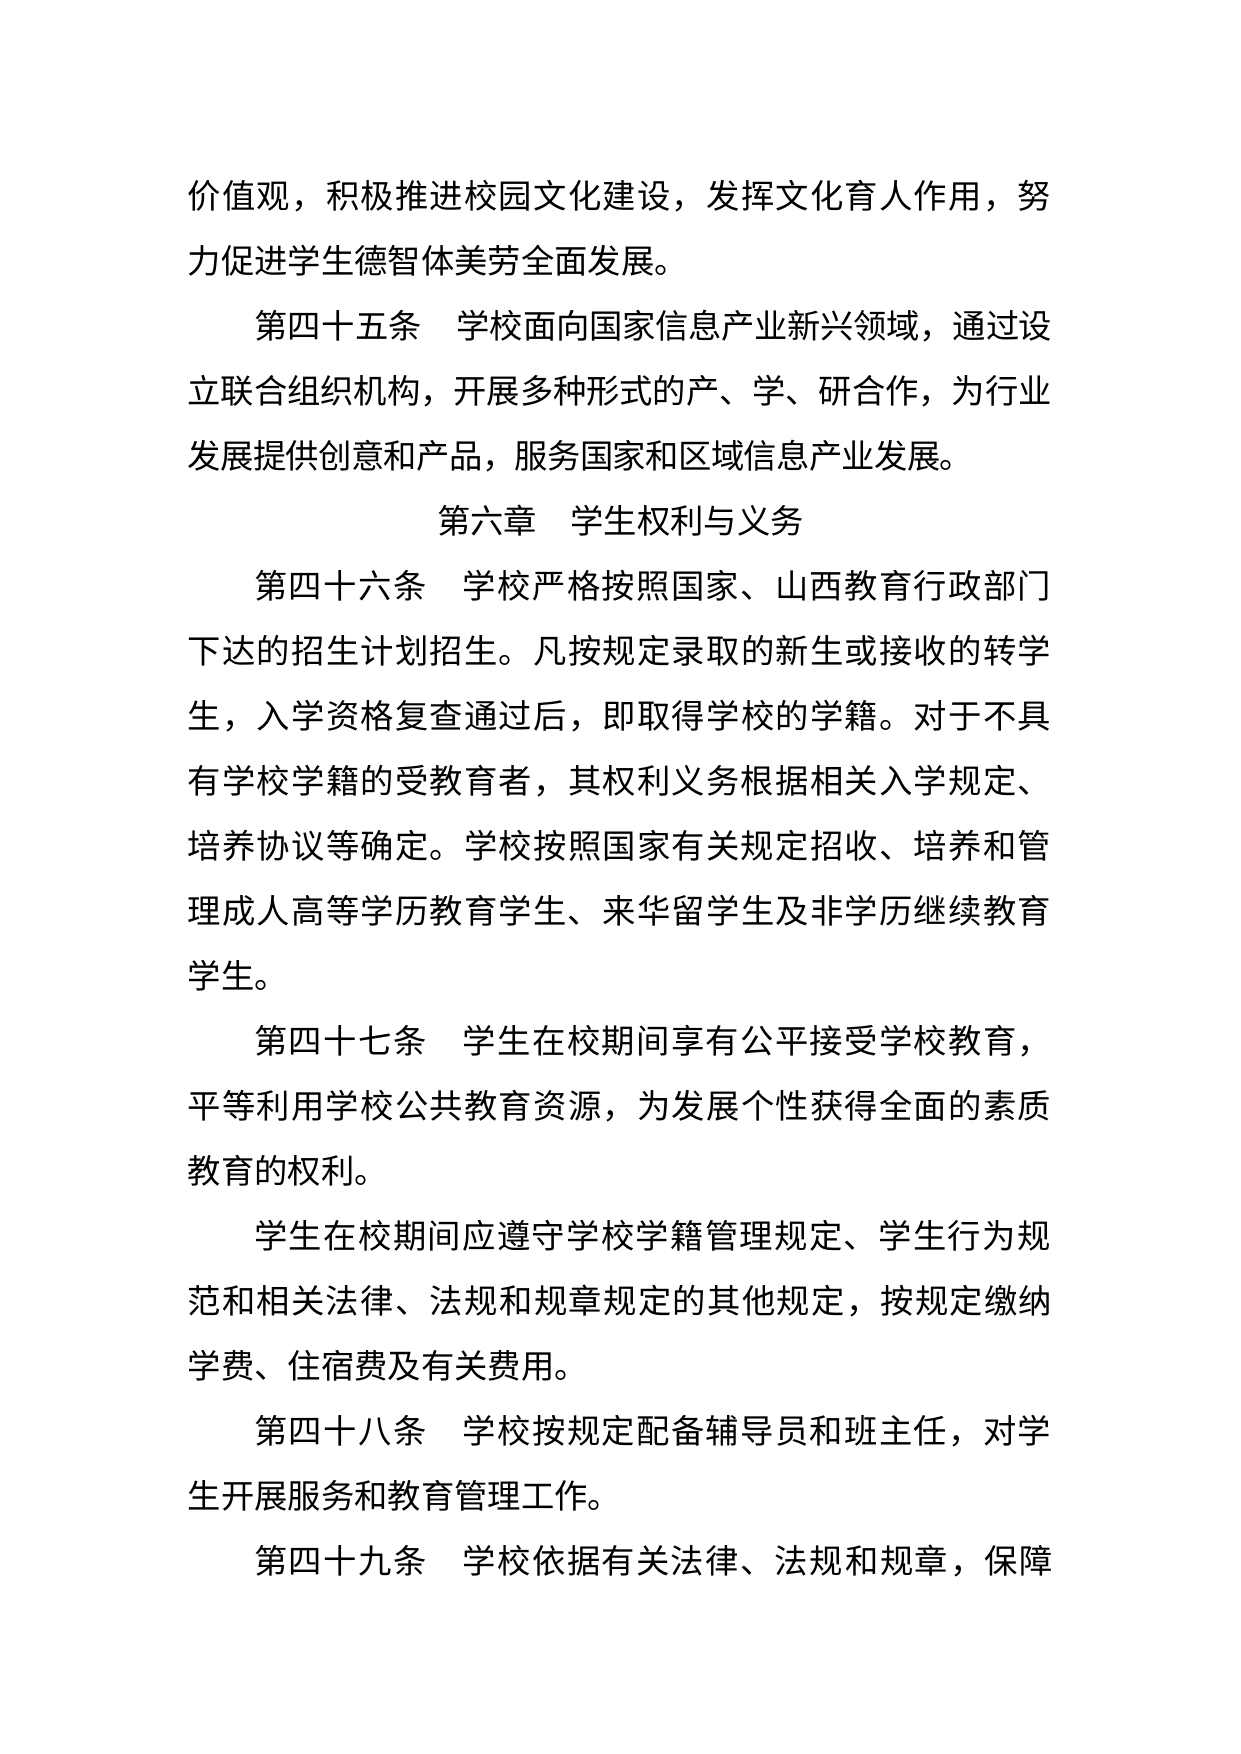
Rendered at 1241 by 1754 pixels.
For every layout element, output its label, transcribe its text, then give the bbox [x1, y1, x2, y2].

text 第四十五条 学校面向国家信息产业新兴领域，通过设立联合组织机构，开展多种形式的产、学、研合作，为行业发展提供创意和产品，服务国家和区域信息产业发展。 [187, 292, 1053, 487]
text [187, 162, 1053, 292]
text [187, 1527, 1053, 1592]
text 学生在校期间应遵守学校学籍管理规定、学生行为规范和相关法律、法规和规章规定的其他规定，按规定缴纳学费、住宿费及有关费用。 [187, 1202, 1053, 1397]
text 第四十六条 学校严格按照国家、山西教育行政部门下达的招生计划招生。凡按规定录取的新生或接收的转学生，入学资格复查通过后，即取得学校的学籍。对于不具有学校学籍的受教育者，其权利义务根据相关入学规定、培养协议等确定。学校按照国家有关规定招收、培养和管理成人高等学历教育学生、来华留学生及非学历继续教育学生。 [187, 552, 1053, 1007]
text 第四十七条 学生在校期间享有公平接受学校教育，平等利用学校公共教育资源，为发展个性获得全面的素质教育的权利。 [187, 1007, 1053, 1202]
text 第四十八条 学校按规定配备辅导员和班主任，对学生开展服务和教育管理工作。 [187, 1397, 1053, 1527]
text 第六章 学生权利与义务 [187, 487, 1053, 552]
